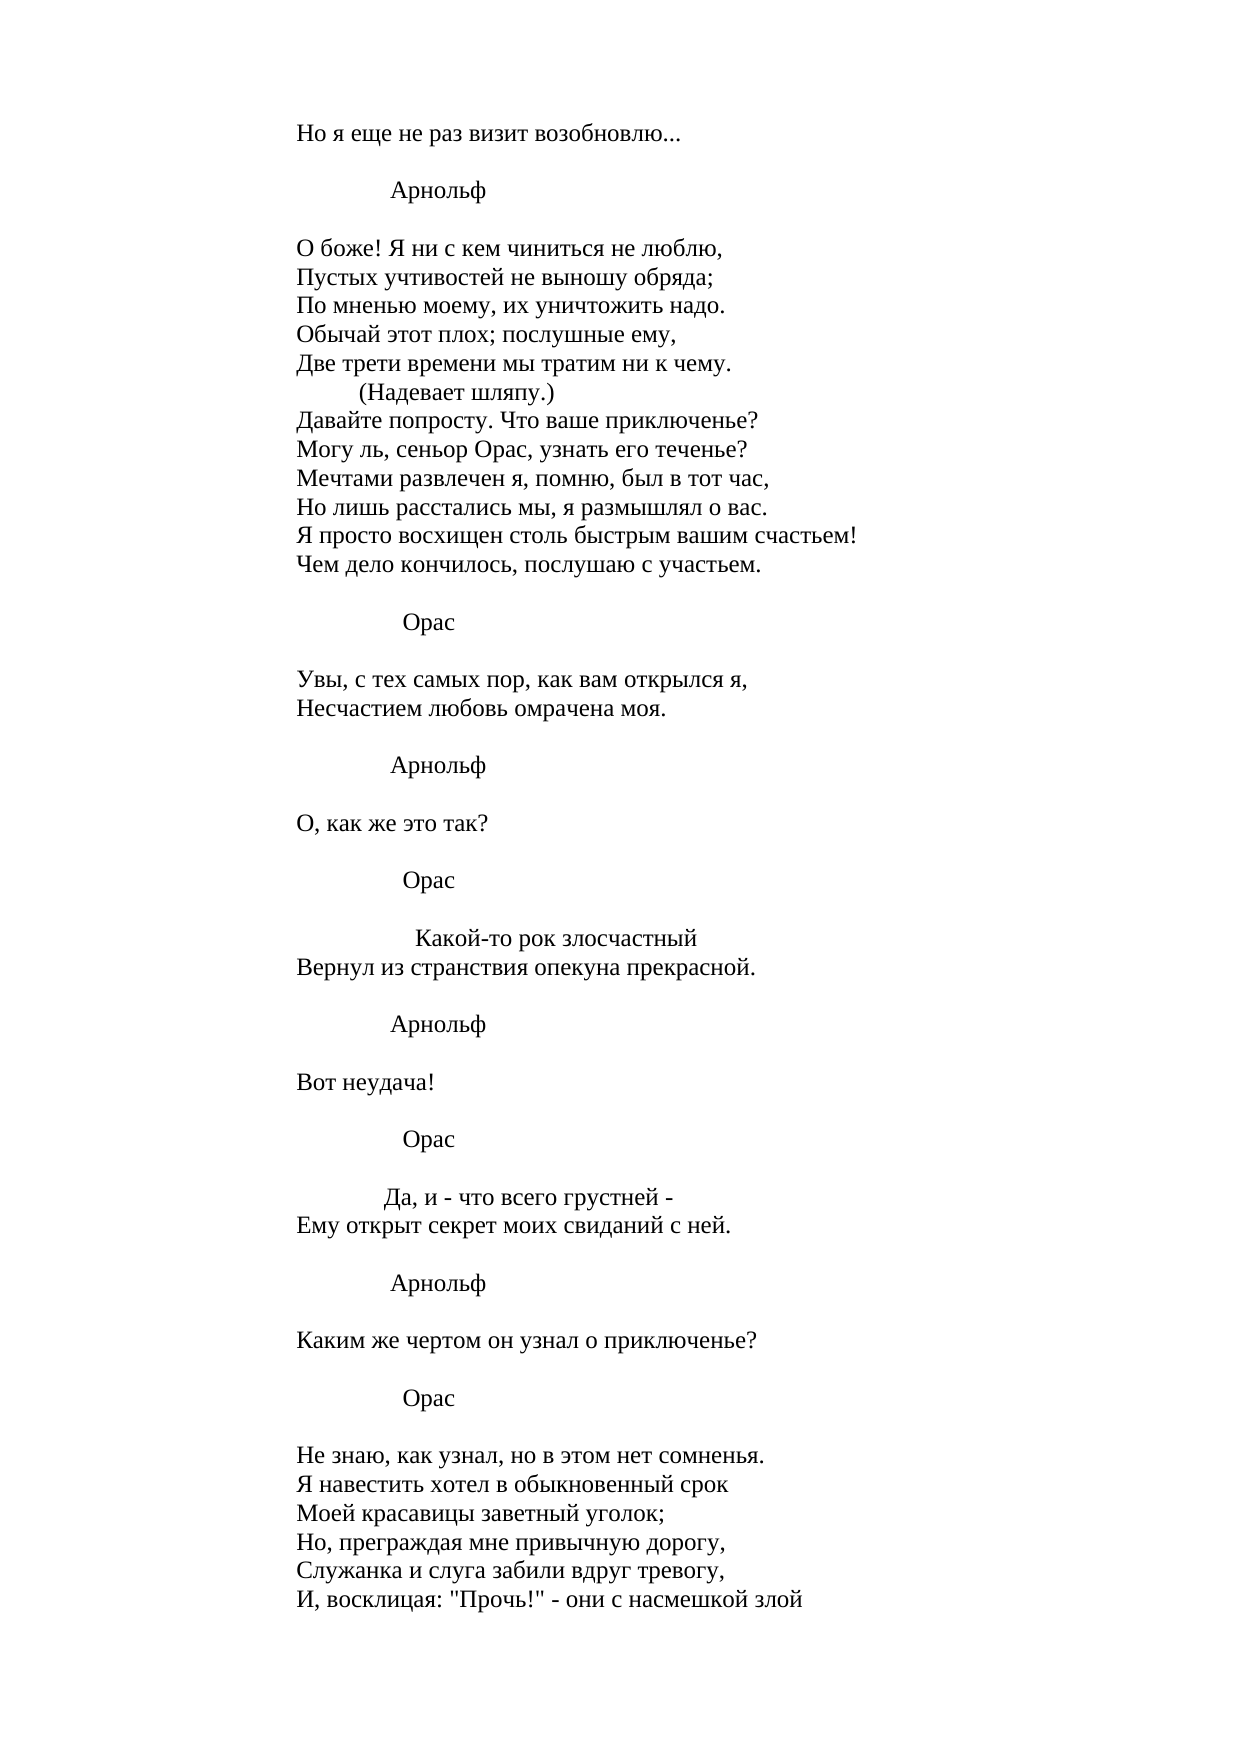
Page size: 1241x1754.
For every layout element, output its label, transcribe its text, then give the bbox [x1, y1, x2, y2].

text Моей красавицы заветный уголок; [177, 1498, 1152, 1527]
text Но, преграждая мне привычную дорогу, [177, 1527, 1152, 1556]
text Я просто восхищен столь быстрым вашим счастьем! [177, 521, 1152, 549]
text Арнольф [177, 1009, 1152, 1038]
text (Надевает шляпу.) [177, 377, 1152, 406]
text Орас [177, 1124, 1152, 1153]
text Мечтами развлечен я, помню, был в тот час, [177, 463, 1152, 492]
text Орас [177, 607, 1152, 636]
text И, восклицая: "Прочь!" - они с насмешкой злой [177, 1584, 1152, 1613]
text Да, и - что всего грустней - [177, 1182, 1152, 1211]
text О, как же это так? [177, 808, 1152, 837]
text Орас [177, 866, 1152, 894]
text Могу ль, сеньор Орас, узнать его теченье? [177, 434, 1152, 463]
text Вернул из странствия опекуна прекрасной. [177, 952, 1152, 981]
text Арнольф [177, 751, 1152, 779]
text Какой-то рок злосчастный [177, 923, 1152, 952]
text Вот неудача! [177, 1067, 1152, 1096]
text Служанка и слуга забили вдруг тревогу, [177, 1556, 1152, 1584]
text Но лишь расстались мы, я размышлял о вас. [177, 492, 1152, 521]
text Арнольф [177, 176, 1152, 204]
text О боже! Я ни с кем чиниться не люблю, [177, 233, 1152, 262]
text По мненью моему, их уничтожить надо. [177, 291, 1152, 319]
text Обычай этот плох; послушные ему, [177, 319, 1152, 348]
text Увы, с тех самых пор, как вам открылся я, [177, 664, 1152, 693]
text Давайте попросту. Что ваше приключенье? [177, 406, 1152, 434]
text Я навестить хотел в обыкновенный срок [177, 1469, 1152, 1498]
text Ему открыт секрет моих свиданий с ней. [177, 1211, 1152, 1239]
text Пустых учтивостей не выношу обряда; [177, 262, 1152, 291]
text Чем дело кончилось, послушаю с участьем. [177, 549, 1152, 578]
text Не знаю, как узнал, но в этом нет сомненья. [177, 1441, 1152, 1469]
text Несчастием любовь омрачена моя. [177, 693, 1152, 722]
text Но я еще не раз визит возобновлю... [177, 118, 1152, 147]
text Арнольф [177, 1268, 1152, 1297]
text Две трети времени мы тратим ни к чему. [177, 348, 1152, 377]
text Орас [177, 1383, 1152, 1412]
text Каким же чертом он узнал о приключенье? [177, 1326, 1152, 1354]
